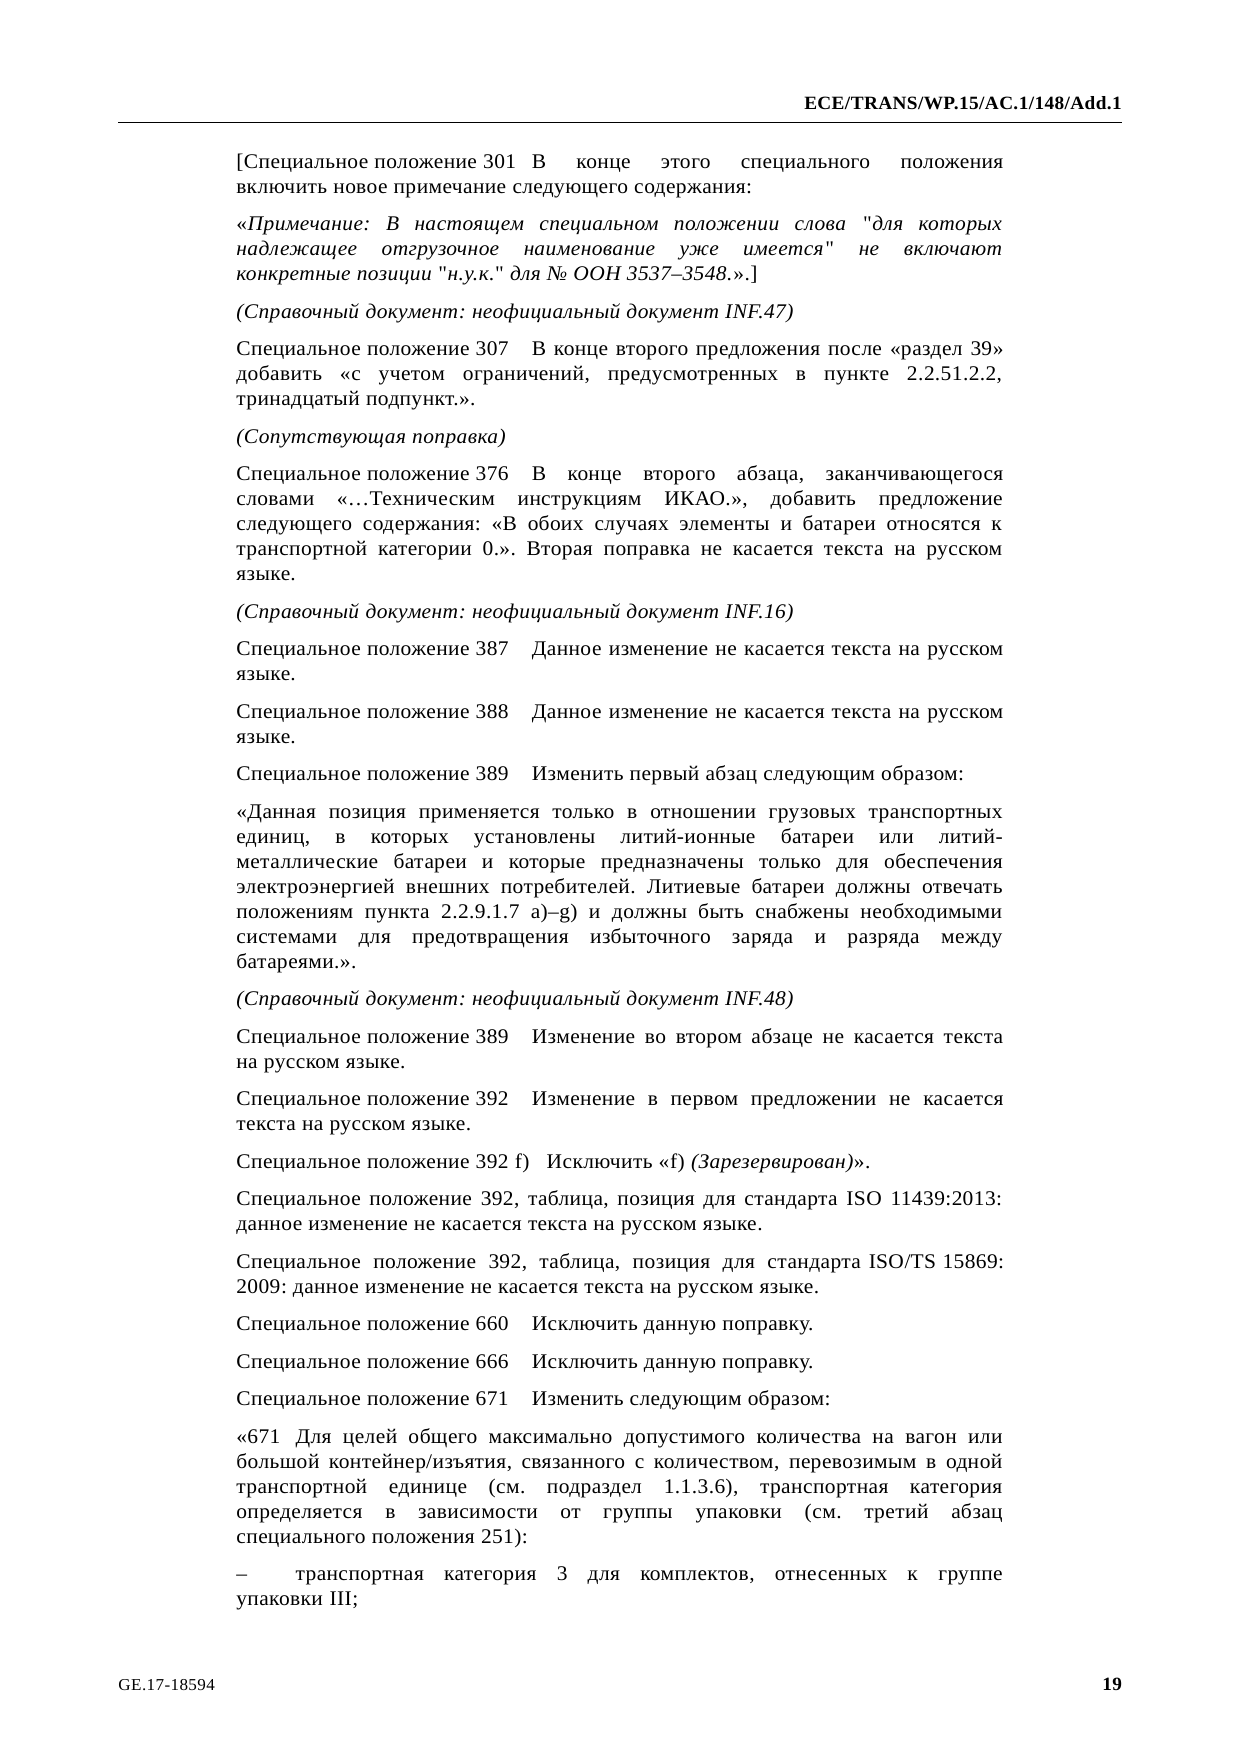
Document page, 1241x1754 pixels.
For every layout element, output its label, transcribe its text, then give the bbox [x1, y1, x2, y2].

text Специальное положение 392 f) Исключить «f) (Зарезервирован)». [236, 1148, 1004, 1173]
text Специальное положение 666 Исключить данную поправку. [236, 1348, 1004, 1373]
text «671 Для целей общего максимально допустимого количества на вагон или большой контейнер/изъятия, связанного с количеством, перевозимым в одной транспортной единице (см. подраздел 1.1.3.6), транспортная категория определяется в зависимости от группы упаковки (см. третий абзац специального положения 251): [236, 1423, 1004, 1548]
text [Специальное положение 301 В конце этого специального положения включить новое примечание следующего содержания: [236, 148, 1004, 198]
text Специальное положение 389 Изменение во втором абзаце не касается текста на русском языке. [236, 1023, 1004, 1073]
text Специальное положение 392 Изменение в первом предложении не касается текста на русском языке. [236, 1085, 1004, 1135]
text (Сопутствующая поправка) [236, 423, 1004, 448]
text «Примечание: В настоящем специальном положении слова "для которых надлежащее отгрузочное наименование уже имеется" не включают конкретные позиции "н.у.к." для № ООН 3537–3548.».] [236, 210, 1004, 285]
text Специальное положение 307 В конце второго предложения после «раздел 39» добавить «с учетом ограничений, предусмотренных в пункте 2.2.51.2.2, тринадцатый подпункт.». [236, 335, 1004, 410]
text Специальное положение 389 Изменить первый абзац следующим образом: [236, 760, 1004, 785]
text Специальное положение 376 В конце второго абзаца, заканчивающегося словами «…Техническим инструкциям ИКАО.», добавить предложение следующего содержания: «В обоих случаях элементы и батареи относятся к транспортной категории 0.». Вторая поправка не касается текста на русском языке. [236, 460, 1004, 585]
text Специальное положение 392, таблица, позиция для стандарта ISO 11439:2013: данное изменение не касается текста на русском языке. [236, 1185, 1004, 1235]
text – транспортная категория 3 для комплектов, отнесенных к группе упаковки III; [236, 1560, 1004, 1610]
text (Справочный документ: неофициальный документ INF.48) [236, 985, 1004, 1010]
text Специальное положение 387 Данное изменение не касается текста на русском языке. [236, 635, 1004, 685]
text (Справочный документ: неофициальный документ INF.16) [236, 598, 1004, 623]
text Специальное положение 388 Данное изменение не касается текста на русском языке. [236, 698, 1004, 748]
text (Справочный документ: неофициальный документ INF.47) [236, 298, 1004, 323]
text Специальное положение 660 Исключить данную поправку. [236, 1310, 1004, 1335]
text «Данная позиция применяется только в отношении грузовых транспортных единиц, в которых установлены литий-ионные батареи или литий-металлические батареи и которые предназначены только для обеспечения электроэнергией внешних потребителей. Литиевые батареи должны отвечать положениям пункта 2.2.9.1.7 a)–g) и должны быть снабжены необходимыми системами для предотвращения избыточного заряда и разряда между батареями.». [236, 798, 1004, 973]
text Специальное положение 392, таблица, позиция для стандарта ISO/TS 15869: 2009: данное изменение не касается текста на русском языке. [236, 1248, 1004, 1298]
text Специальное положение 671 Изменить следующим образом: [236, 1385, 1004, 1410]
